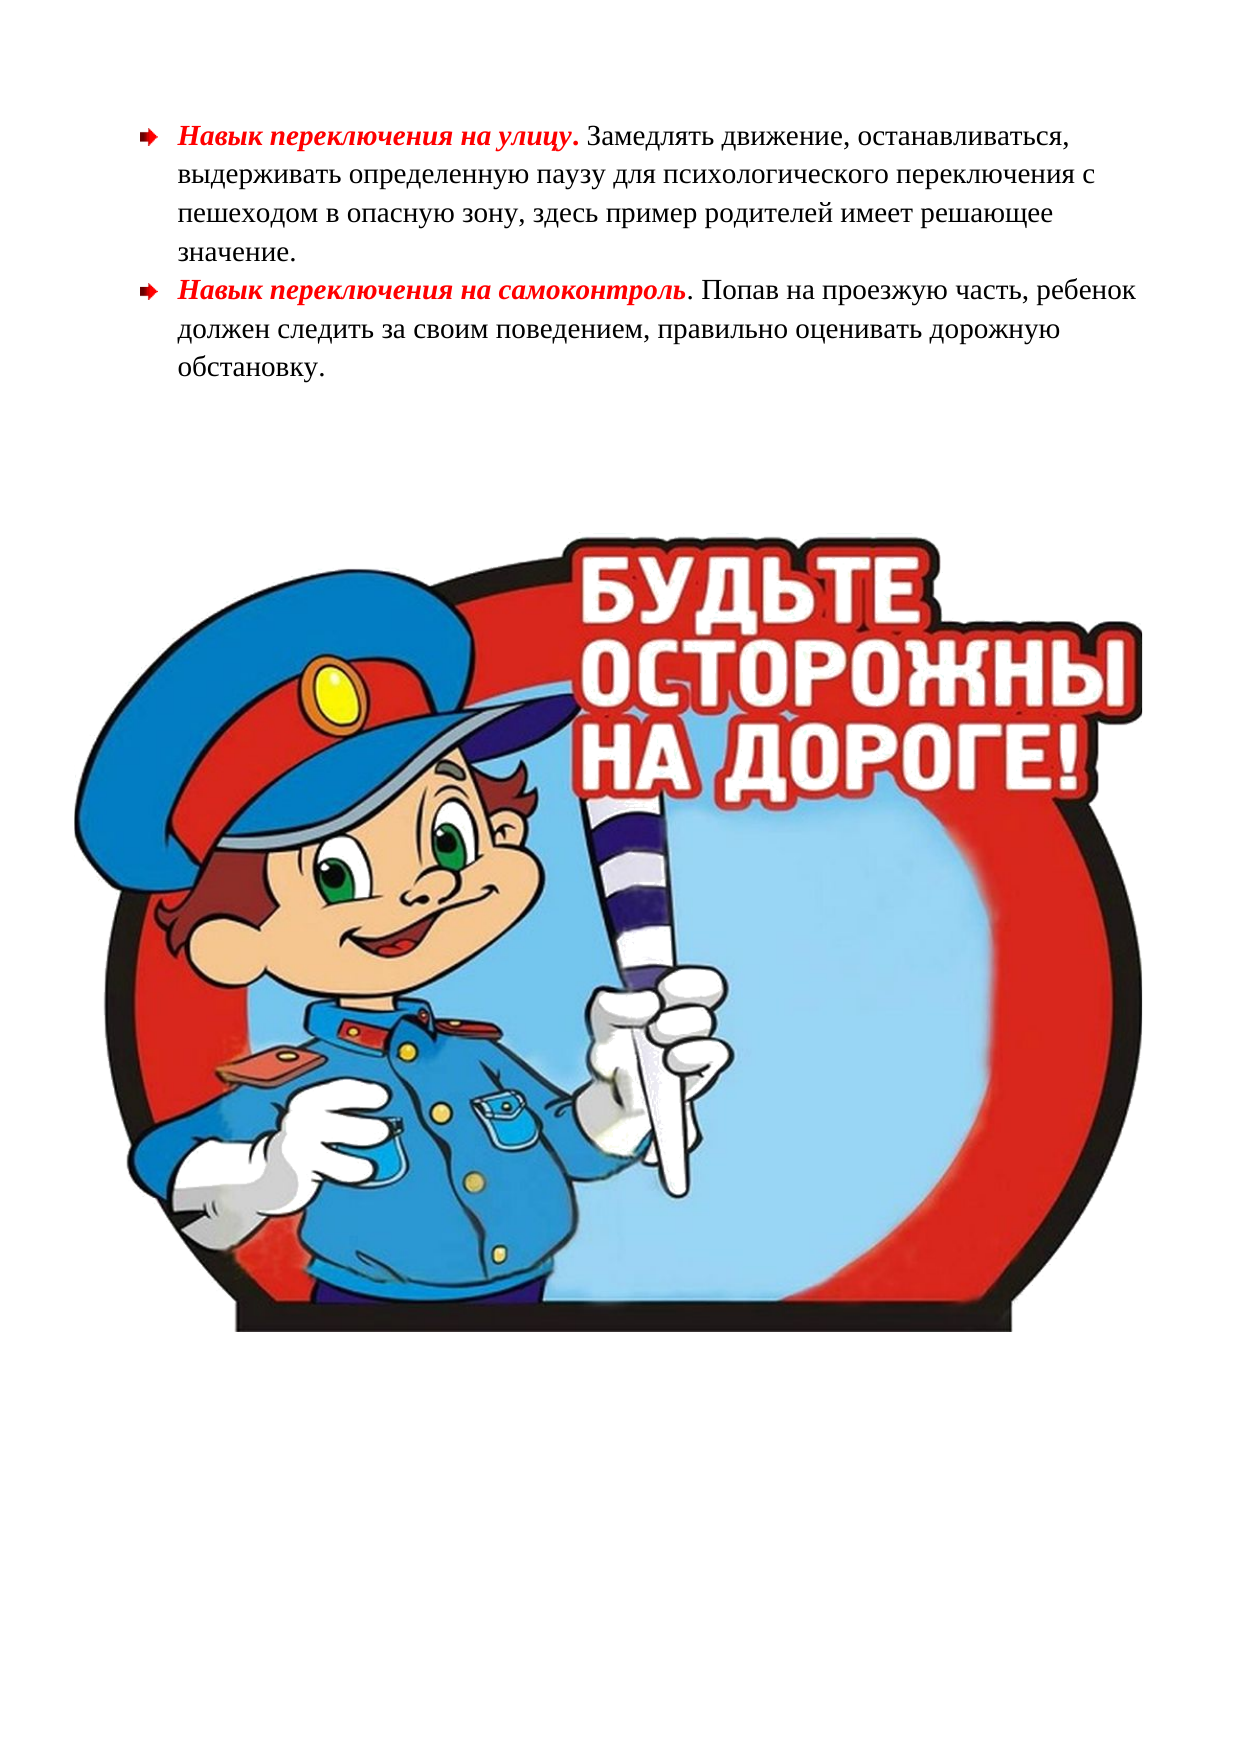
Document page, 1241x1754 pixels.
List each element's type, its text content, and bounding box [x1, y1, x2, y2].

picture [140, 128, 158, 146]
picture [73, 531, 1141, 1332]
picture [140, 283, 158, 300]
list Навык переключения на самоконтроль. Попав на проезжую часть, ребенок должен следить за своим поведением, правильно оценивать дорожную обстановку. [140, 272, 1152, 383]
list Навык переключения на улицу. Замедлять движение, останавливаться, выдерживать определенную паузу для психологического переключения с пешеходом в опасную зону, здесь пример родителей имеет решающее значение. [140, 118, 1152, 267]
